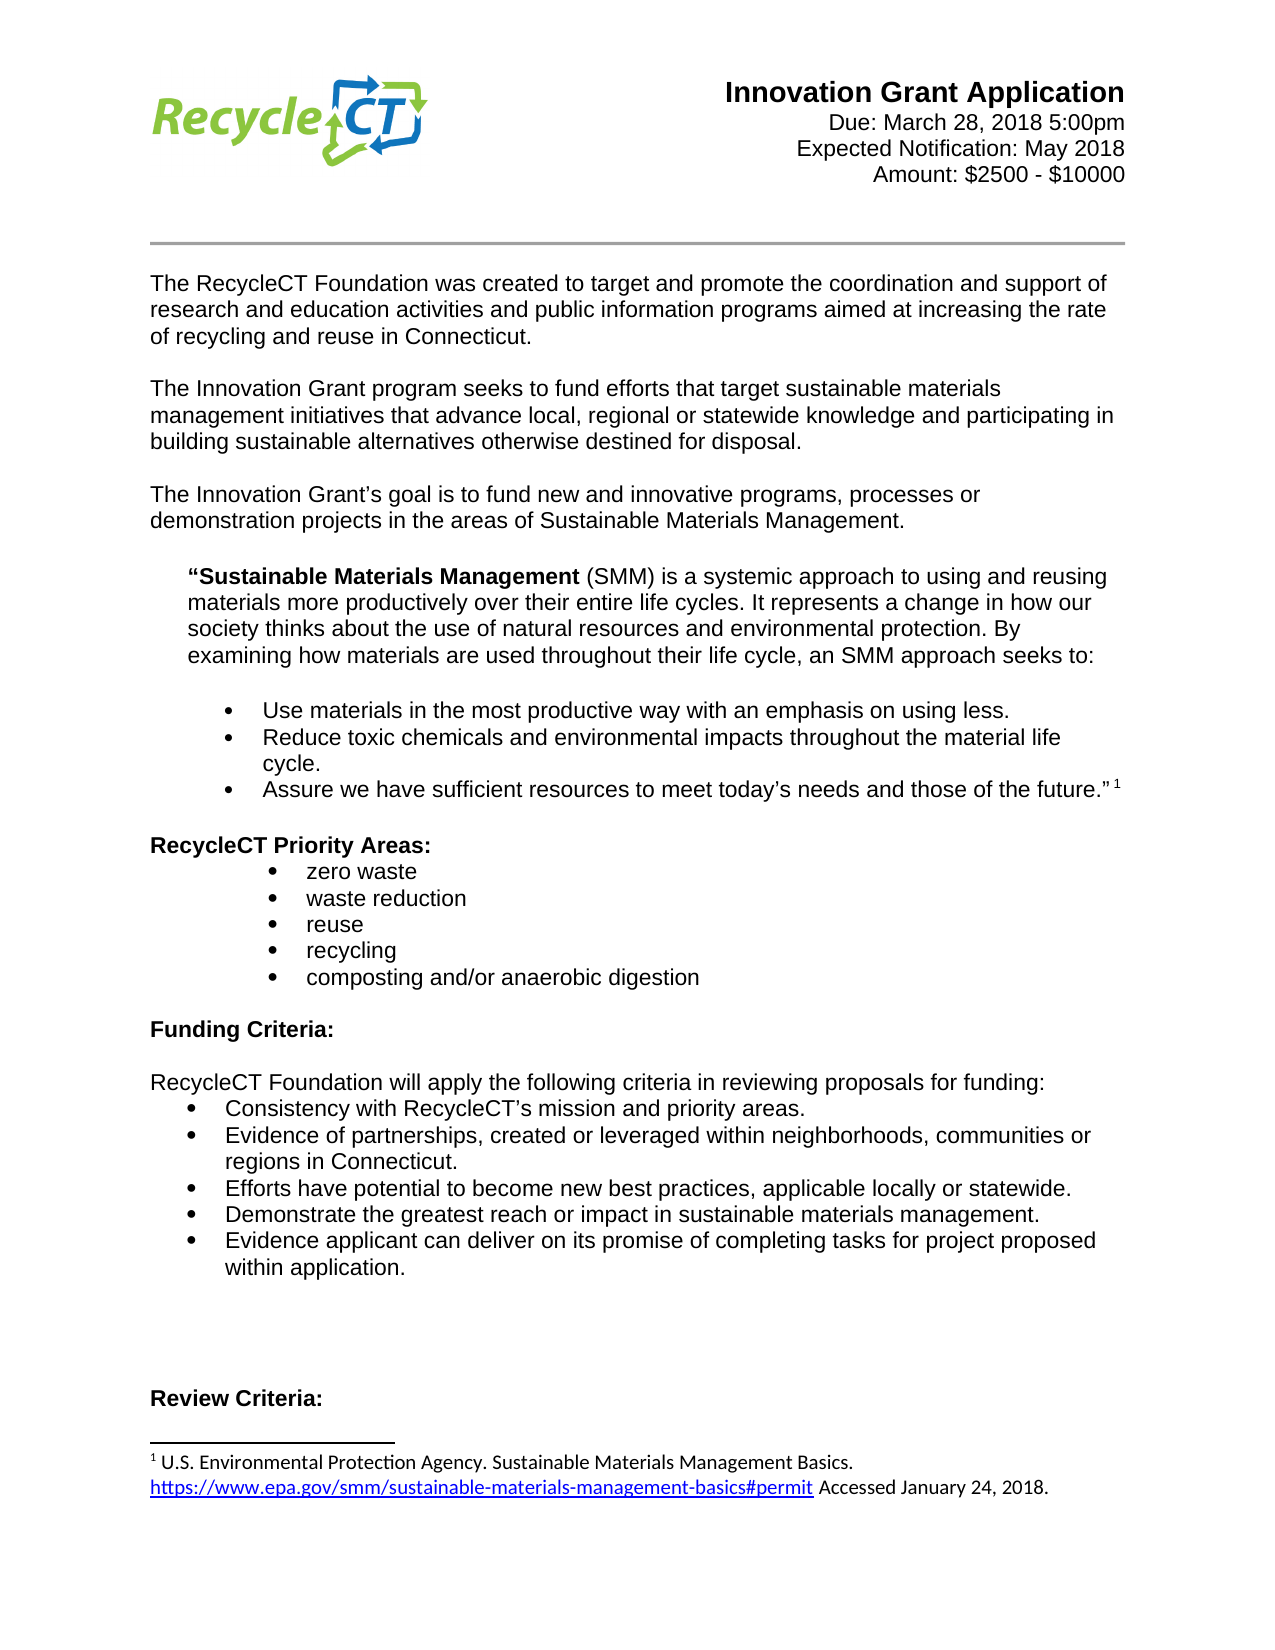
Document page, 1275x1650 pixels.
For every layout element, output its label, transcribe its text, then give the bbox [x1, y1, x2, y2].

list reuse [269, 911, 1125, 937]
text Funding Criteria: [150, 1016, 1125, 1043]
text RecycleCT Foundation will apply the following criteria in reviewing proposals for funding: [150, 1069, 1125, 1095]
list Evidence of partnerships, created or leveraged within neighborhoods, communities or regions in Connecticut. [187, 1122, 1125, 1174]
list zero waste [269, 858, 1125, 884]
list waste reduction [269, 884, 1125, 911]
list Demonstrate the greatest reach or impact in sustainable materials management. [187, 1201, 1125, 1227]
list Efforts have potential to become new best practices, applicable locally or statewide. [187, 1174, 1125, 1201]
list Reduce toxic chemicals and environmental impacts throughout the material life cycle. [225, 724, 1125, 776]
text The RecycleCT Foundation was created to target and promote the coordination and support of research and education activities and public information programs aimed at increasing the rate of recycling and reuse in Connecticut. [150, 270, 1125, 349]
list composting and/or anaerobic digestion [269, 964, 1125, 990]
list recycling [269, 937, 1125, 964]
picture [150, 67, 431, 177]
text “Sustainable Materials Management (SMM) is a systemic approach to using and reusing materials more productively over their entire life cycles. It represents a change in how our society thinks about the use of natural resources and environmental protection. By examining how materials are used throughout their life cycle, an SMM approach seeks to: [187, 563, 1125, 668]
list Consistency with RecycleCT’s mission and priority areas. [187, 1095, 1125, 1122]
list Assure we have sufficient resources to meet today’s needs and those of the future.” [225, 776, 1125, 803]
text RecycleCT Priority Areas: [150, 832, 1125, 858]
text Review Criteria: [150, 1385, 1125, 1412]
list Use materials in the most productive way with an emphasis on using less. [225, 697, 1125, 724]
text The Innovation Grant’s goal is to fund new and innovative programs, processes or demonstration projects in the areas of Sustainable Materials Management. [150, 481, 1125, 533]
text The Innovation Grant program seeks to fund efforts that target sustainable materials management initiatives that advance local, regional or statewide knowledge and participating in building sustainable alternatives otherwise destined for disposal. [150, 375, 1125, 454]
list Evidence applicant can deliver on its promise of completing tasks for project proposed within application. [187, 1227, 1125, 1280]
